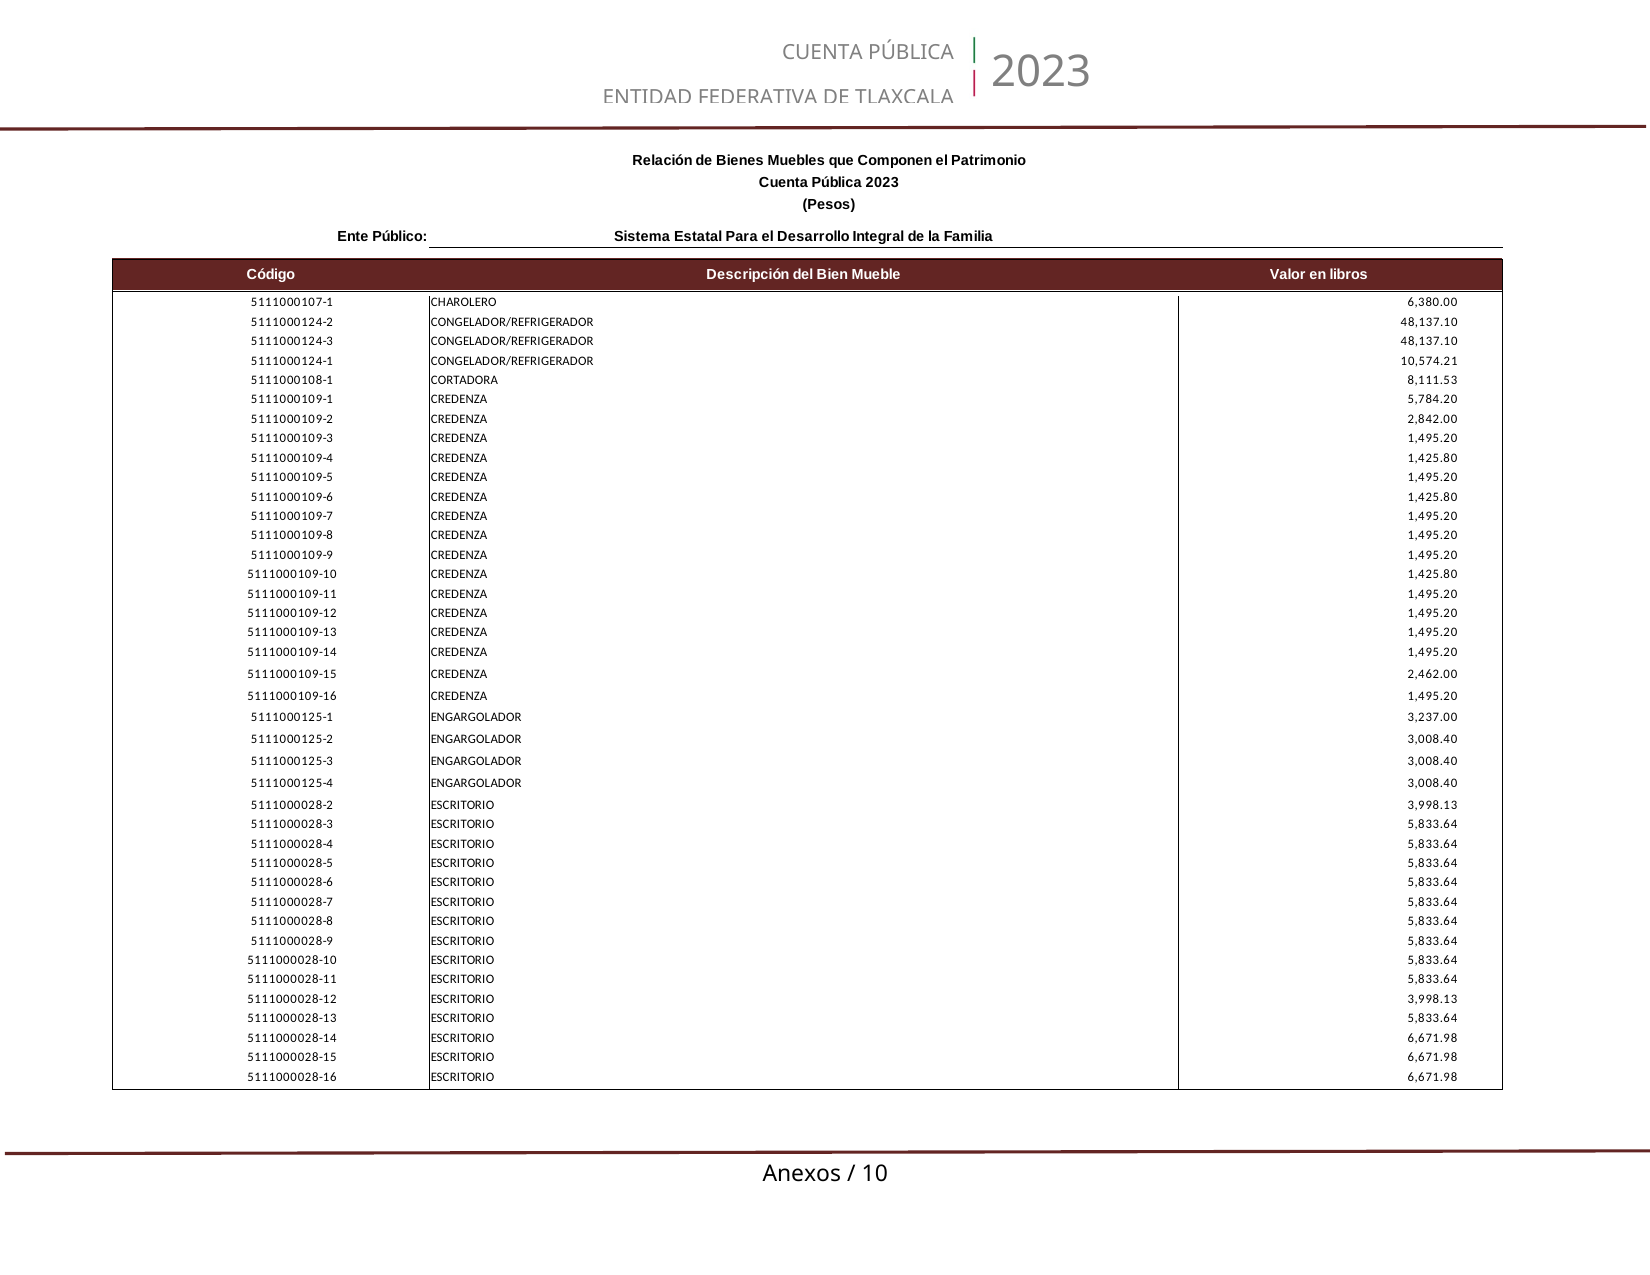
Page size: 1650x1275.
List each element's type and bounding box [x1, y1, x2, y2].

picture [968, 28, 985, 99]
